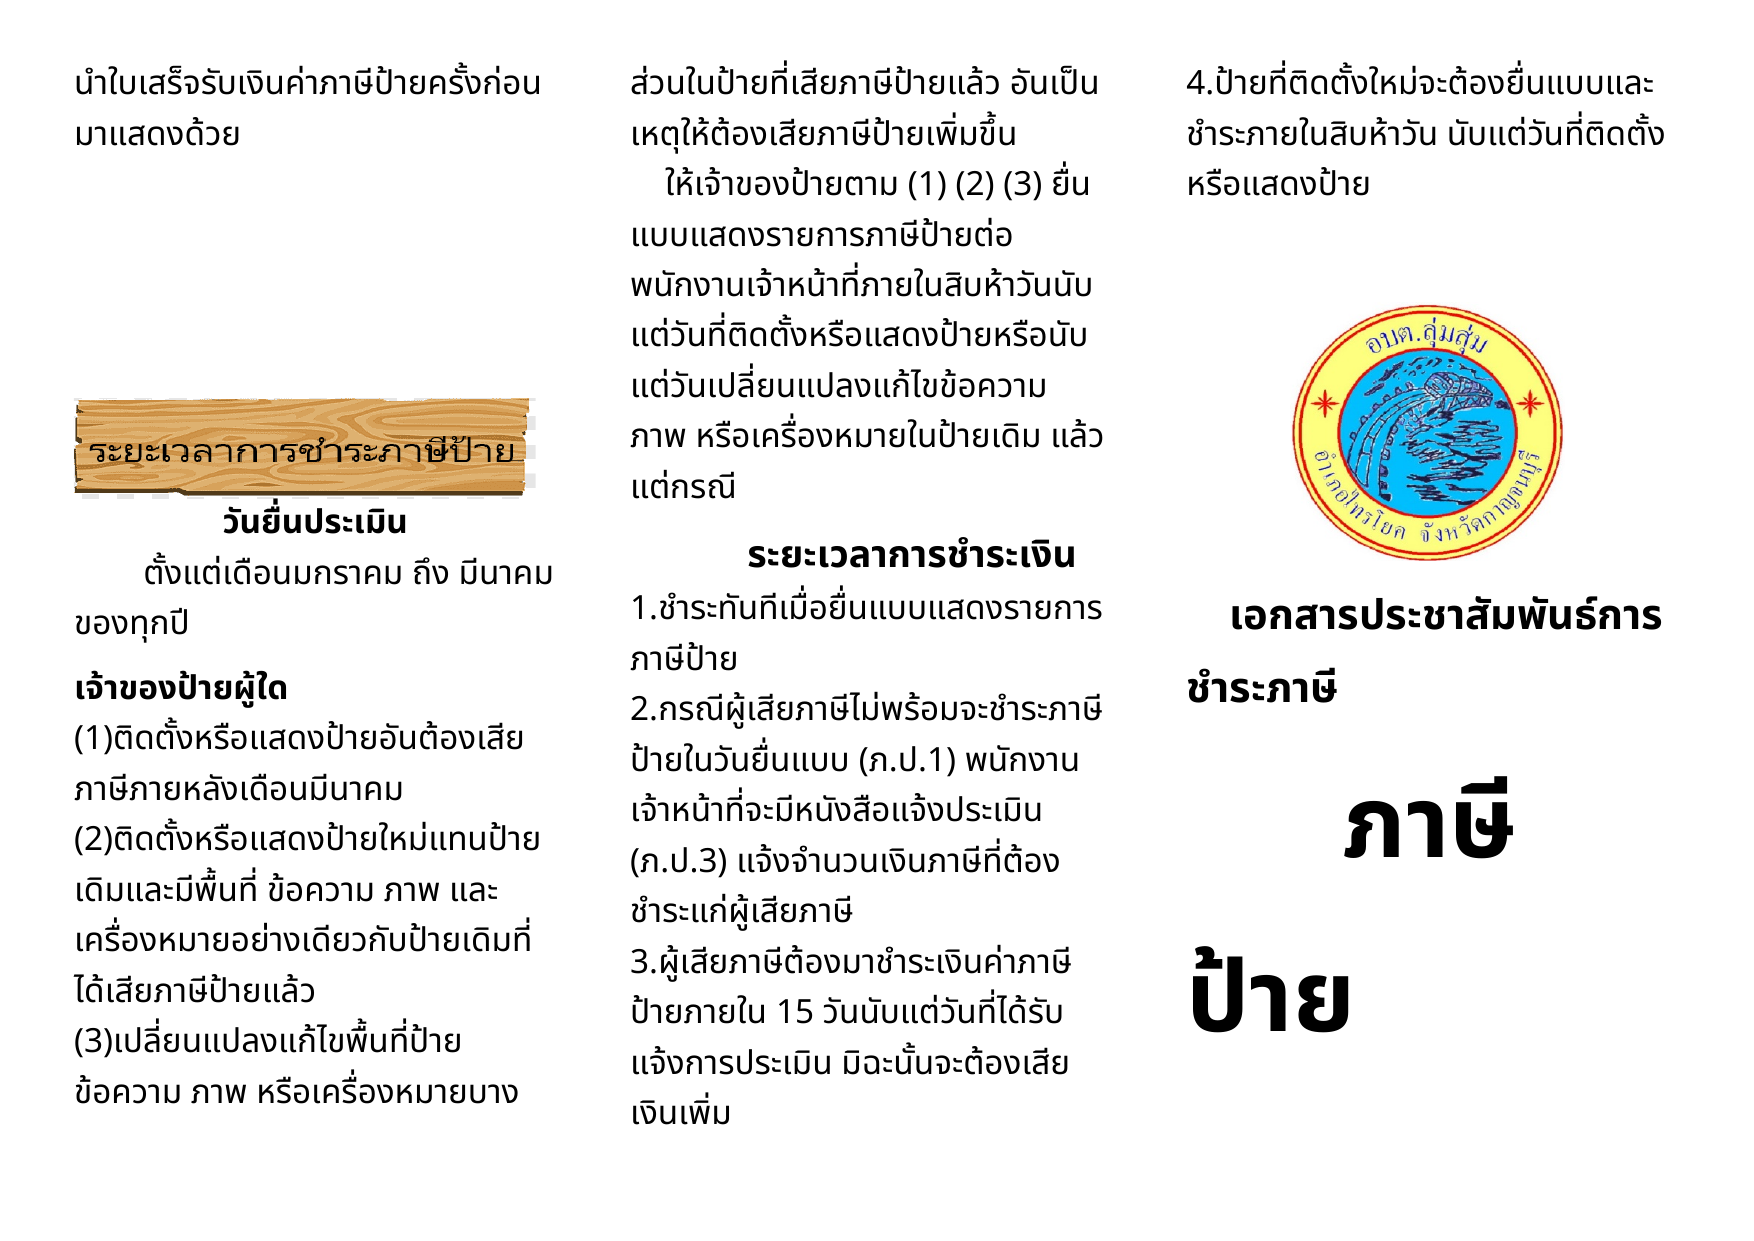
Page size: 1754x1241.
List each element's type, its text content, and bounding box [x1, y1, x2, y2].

text ให้เจ้าของป้ายตาม (1) (2) (3) ยื่นแบบแสดงรายการภาษีป้ายต่อพนักงานเจ้าหน้าที่ภายในสิบห้าวันนับแต่วันที่ติดตั้งหรือแสดงป้ายหรือนับแต่วันเปลี่ยนแปลงแก้ไขข้อความ ภาพ หรือเครื่องหมายในป้ายเดิม แล้วแต่กรณี [630, 160, 1112, 513]
text 2.กรณีผู้เสียภาษีไม่พร้อมจะชำระภาษีป้ายในวันยื่นแบบ (ภ.ป.1) พนักงานเจ้าหน้าที่จะมีหนังสือแจ้งประเมิน (ภ.ป.3) แจ้งจำนวนเงินภาษีที่ต้องชำระแก่ผู้เสียภาษี [630, 685, 1112, 938]
text ภาษีป้าย [1186, 751, 1668, 1076]
picture [73, 398, 536, 499]
text ระยะเวลาการชำระเงิน [630, 527, 1112, 584]
text (3)เปลี่ยนแปลงแก้ไขพื้นที่ป้าย ข้อความ ภาพ หรือเครื่องหมายบางส่วนในป้ายที่เสียภาษีป้ายแล้ว อันเป็นเหตุให้ต้องเสียภาษีป้ายเพิ่มขึ้น [630, 59, 1112, 160]
text 3.ผู้เสียภาษีต้องมาชำระเงินค่าภาษีป้ายภายใน 15 วันนับแต่วันที่ได้รับแจ้งการประเมิน มิฉะนั้นจะต้องเสียเงินเพิ่ม [630, 938, 1112, 1140]
text 4.ป้ายที่ติดตั้งใหม่จะต้องยื่นแบบและชำระภายในสิบห้าวัน นับแต่วันที่ติดตั้งหรือแสดงป้าย [1186, 59, 1668, 211]
text (3)เปลี่ยนแปลงแก้ไขพื้นที่ป้าย ข้อความ ภาพ หรือเครื่องหมายบางส่วนในป้ายที่เสียภาษีป้ายแล้ว อันเป็นเหตุให้ต้องเสียภาษีป้ายเพิ่มขึ้น [74, 1017, 556, 1118]
text (1)ติดตั้งหรือแสดงป้ายอันต้องเสียภาษีภายหลังเดือนมีนาคม [74, 714, 556, 815]
text เอกสารประชาสัมพันธ์การชำระภาษี [1186, 586, 1668, 721]
text วันยื่นประเมิน [74, 498, 556, 549]
text ตั้งแต่เดือนมกราคม ถึง มีนาคม ของทุกปี [74, 549, 556, 649]
text เจ้าของป้ายผู้ใด [74, 664, 556, 714]
text (2)ติดตั้งหรือแสดงป้ายใหม่แทนป้ายเดิมและมีพื้นที่ ข้อความ ภาพ และเครื่องหมายอย่างเดียวกับป้ายเดิมที่ได้เสียภาษีป้ายแล้ว [74, 815, 556, 1017]
picture [1290, 302, 1565, 561]
text 1.ชำระทันทีเมื่อยื่นแบบแสดงรายการภาษีป้าย [630, 584, 1112, 685]
text 2.กรณีป้ายรายเก่า ผู้มีหน้าที่เสียภาษีป้ายที่เคยยื่นแบบแสดงรายการเพื่อเสียภาษีป้ายไว้แล้ว ควรนำใบเสร็จรับเงินค่าภาษีป้ายครั้งก่อนมาแสดงด้วย [74, 59, 556, 160]
